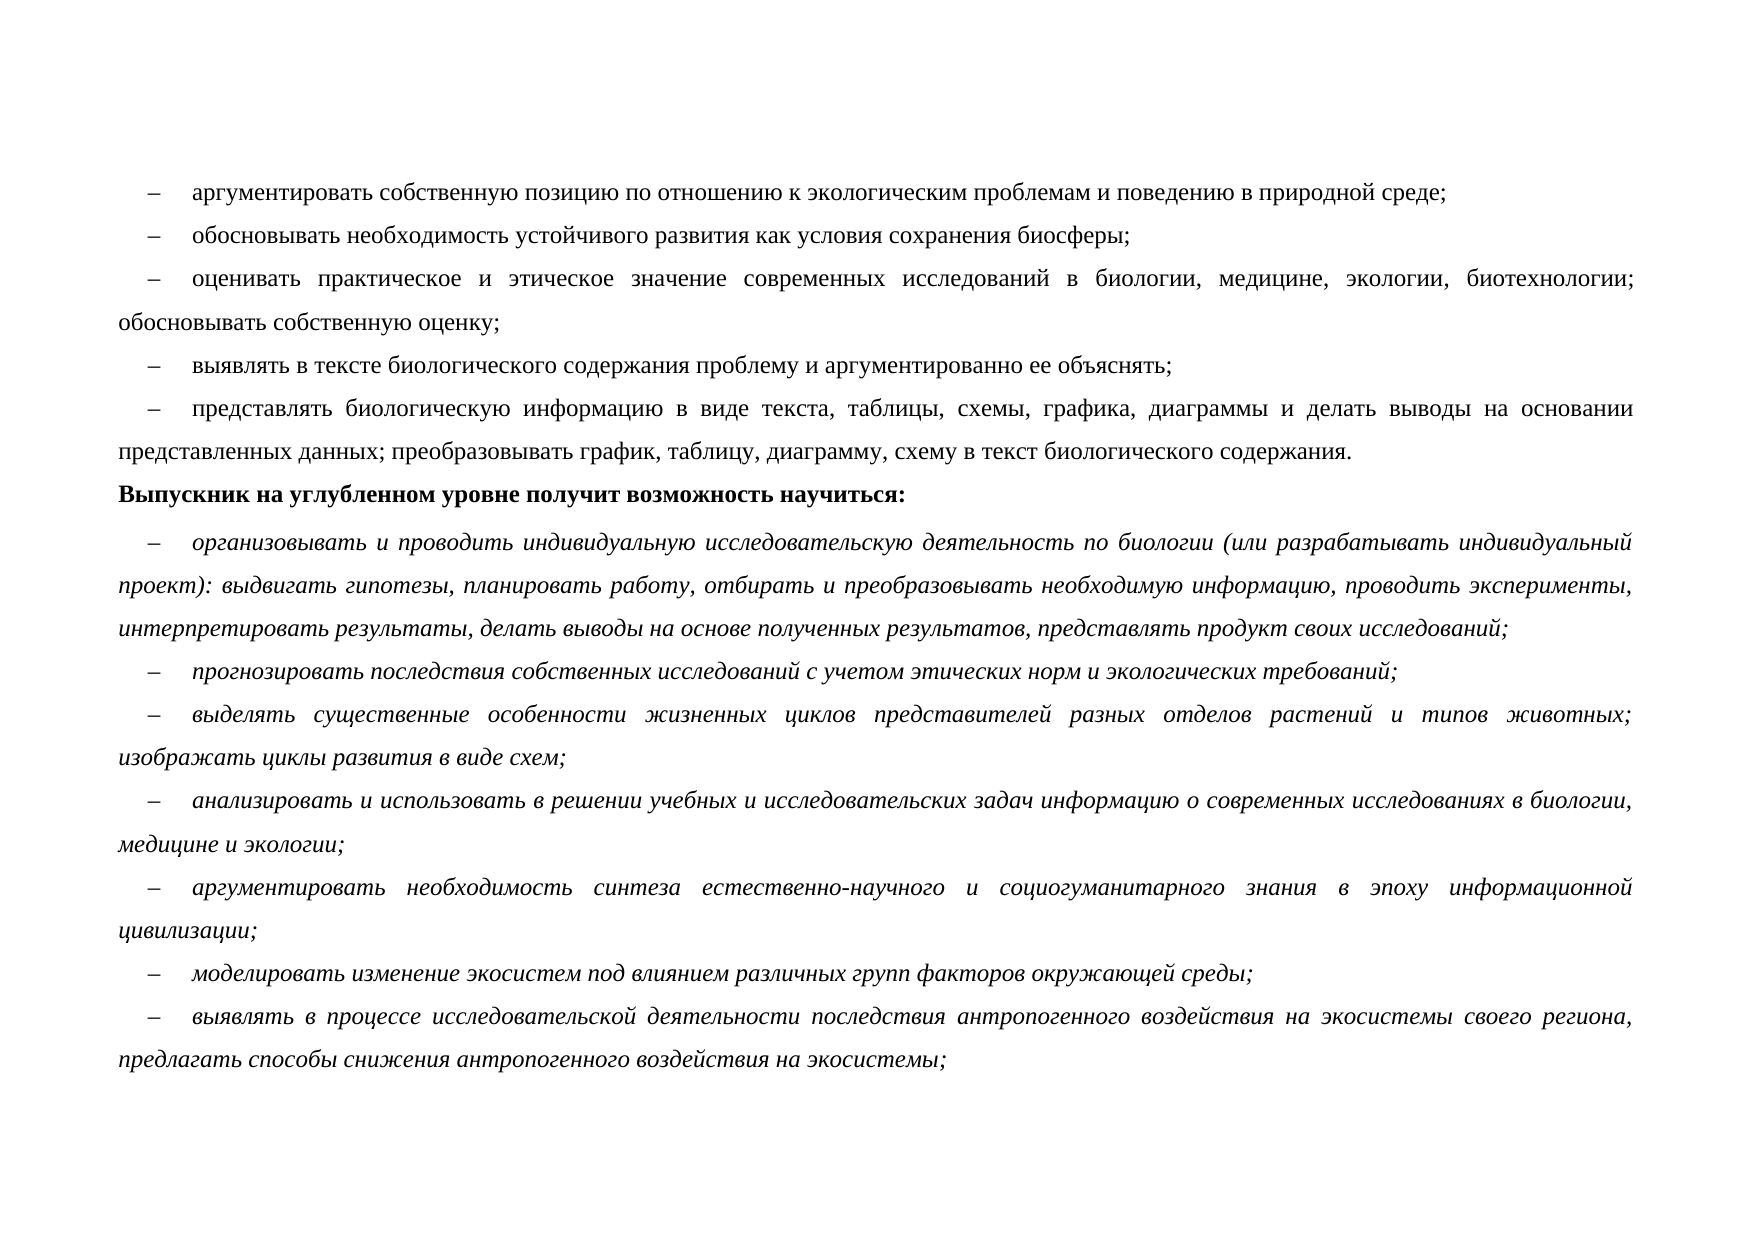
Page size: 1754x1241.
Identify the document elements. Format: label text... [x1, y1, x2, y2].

text оценивать практическое и этическое значение современных исследований в биологии, медицине, экологии, биотехнологии; обосновывать собственную оценку; [118, 263, 1636, 335]
text аргументировать необходимость синтеза естественно-научного и социогуманитарного знания в эпоху информационной цивилизации; [118, 872, 1636, 944]
text анализировать и использовать в решении учебных и исследовательских задач информацию о современных исследованиях в биологии, медицине и экологии; [118, 786, 1636, 857]
text организовывать и проводить индивидуальную исследовательскую деятельность по биологии (или разрабатывать индивидуальный проект): выдвигать гипотезы, планировать работу, отбирать и преобразовывать необходимую информацию, проводить эксперименты, интерпретировать результаты, делать выводы на основе полученных результатов, представлять продукт своих исследований; [118, 527, 1636, 642]
text аргументировать собственную позицию по отношению к экологическим проблемам и поведению в природной среде; [118, 177, 1636, 206]
text прогнозировать последствия собственных исследований с учетом этических норм и экологических требований; [118, 656, 1636, 685]
text выявлять в тексте биологического содержания проблему и аргументированно ее объяснять; [118, 350, 1636, 378]
text выделять существенные особенности жизненных циклов представителей разных отделов растений и типов животных; изображать циклы развития в виде схем; [118, 699, 1636, 771]
text представлять биологическую информацию в виде текста, таблицы, схемы, графика, диаграммы и делать выводы на основании представленных данных; преобразовывать график, таблицу, диаграмму, схему в текст биологического содержания. [118, 393, 1636, 465]
text выявлять в процессе исследовательской деятельности последствия антропогенного воздействия на экосистемы своего региона, предлагать способы снижения антропогенного воздействия на экосистемы; [118, 1001, 1636, 1073]
text Выпускник на углубленном уровне получит возможность научиться: [118, 479, 1636, 508]
text моделировать изменение экосистем под влиянием различных групп факторов окружающей среды; [118, 958, 1636, 987]
text обосновывать необходимость устойчивого развития как условия сохранения биосферы; [118, 220, 1636, 249]
